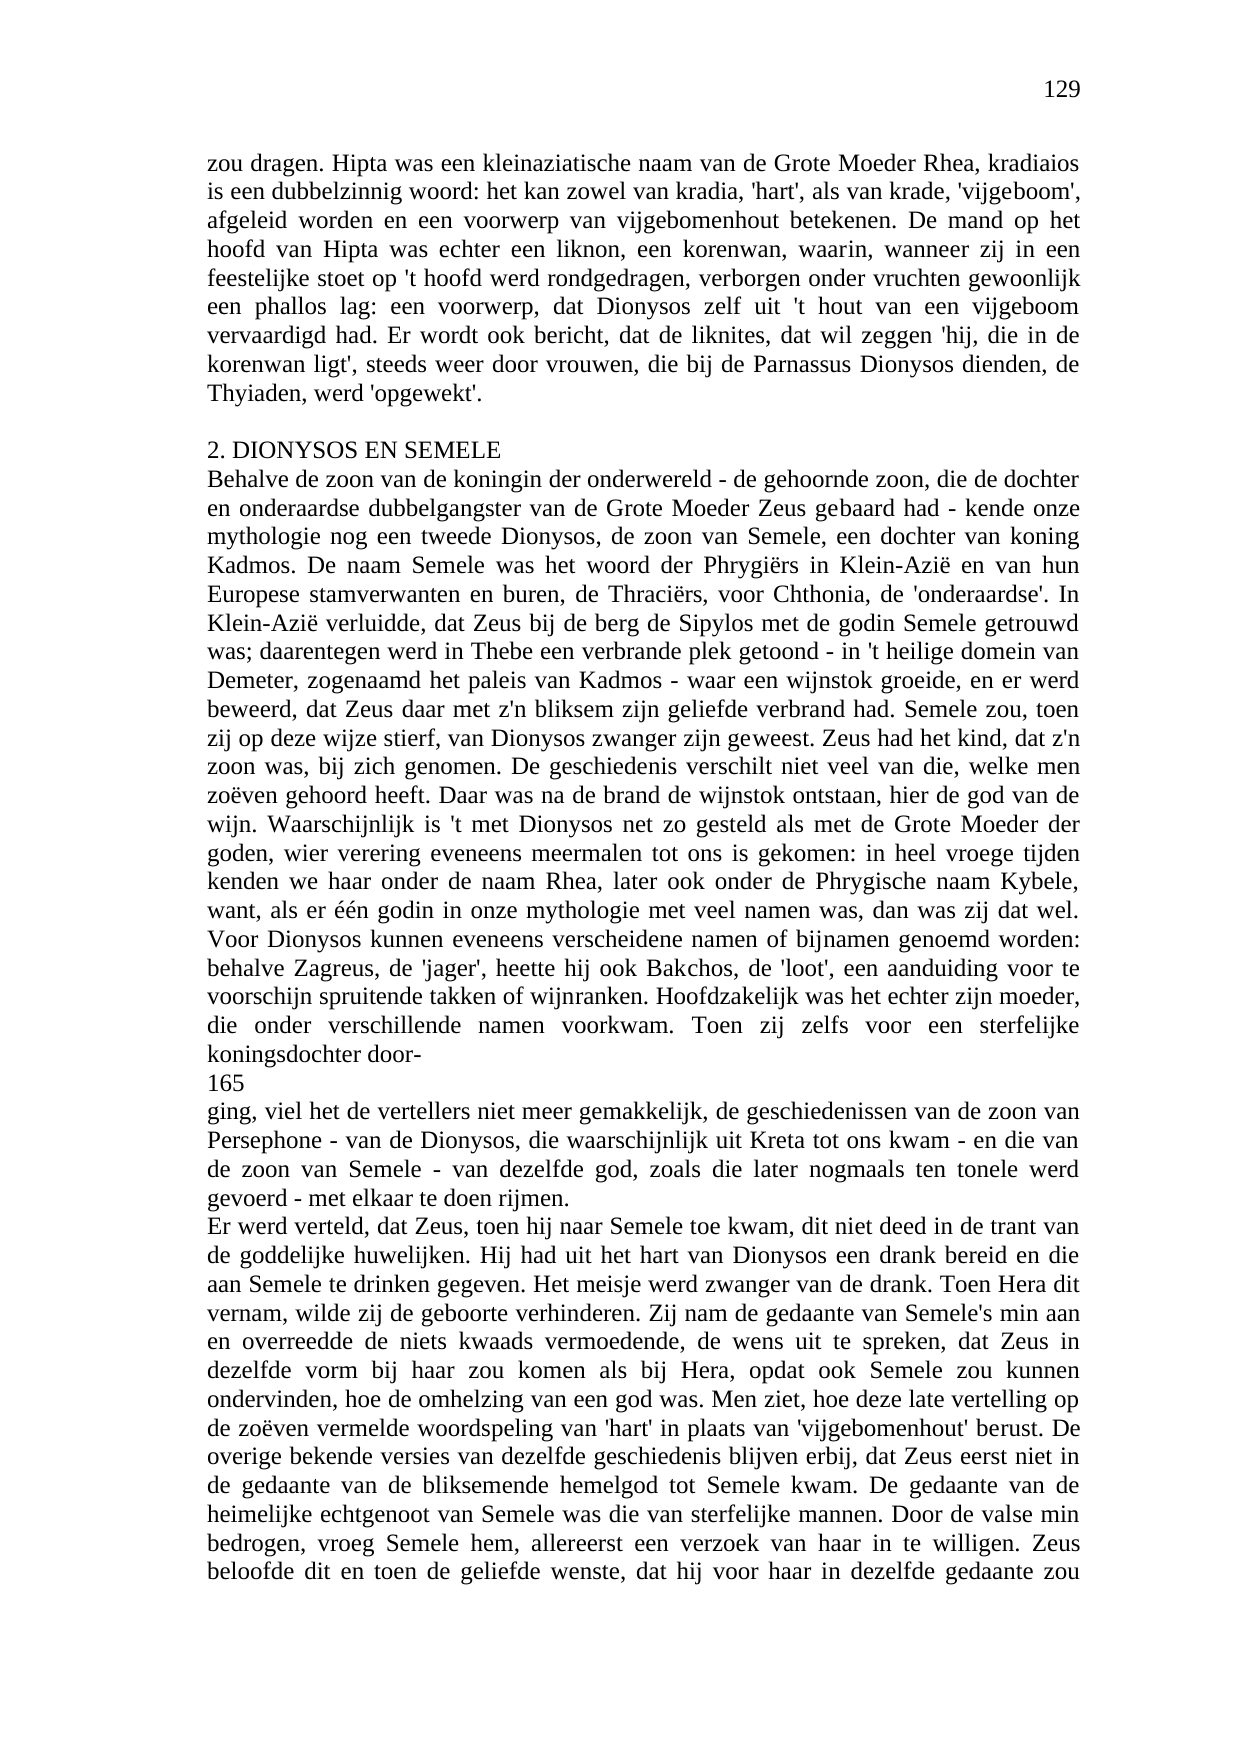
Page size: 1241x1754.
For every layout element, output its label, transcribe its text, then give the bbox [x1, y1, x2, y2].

text 2. DIONYSOS EN SEMELE [207, 435, 1081, 464]
text ging, viel het de vertellers niet meer gemakkelijk, de geschiedenissen van de zoon van Persephone - van de Dionysos, die waarschijnlijk uit Kreta tot ons kwam - en die van de zoon van Semele - van dezelfde god, zoals die later nogmaals ten tonele werd gevoerd - met elkaar te doen rijmen. [207, 1096, 1081, 1211]
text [207, 1211, 1081, 1585]
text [207, 148, 1081, 406]
text 165 [207, 1068, 1081, 1096]
text Behalve de zoon van de koningin der onderwereld - de gehoornde zoon, die de dochter en onderaardse dubbelgangster van de Grote Moeder Zeus gebaard had - kende onze mythologie nog een tweede Dionysos, de zoon van Semele, een dochter van koning Kadmos. De naam Semele was het woord der Phrygiërs in Klein-Azië en van hun Europese stamverwanten en buren, de Thraciërs, voor Chthonia, de 'onderaardse'. In Klein-Azië verluidde, dat Zeus bij de berg de Sipylos met de godin Semele getrouwd was; daarentegen werd in Thebe een verbrande plek getoond - in 't heilige domein van Demeter, zogenaamd het paleis van Kadmos - waar een wijnstok groeide, en er werd beweerd, dat Zeus daar met z'n bliksem zijn geliefde verbrand had. Semele zou, toen zij op deze wijze stierf, van Dionysos zwanger zijn geweest. Zeus had het kind, dat z'n zoon was, bij zich genomen. De geschiedenis verschilt niet veel van die, welke men zoëven gehoord heeft. Daar was na de brand de wijnstok ontstaan, hier de god van de wijn. Waarschijnlijk is 't met Dionysos net zo gesteld als met de Grote Moeder der goden, wier verering eveneens meermalen tot ons is gekomen: in heel vroege tijden kenden we haar onder de naam Rhea, later ook onder de Phrygische naam Kybele, want, als er één godin in onze mythologie met veel namen was, dan was zij dat wel. Voor Dionysos kunnen eveneens verscheidene namen of bijnamen genoemd worden: behalve Zagreus, de 'jager', heette hij ook Bakchos, de 'loot', een aanduiding voor te voorschijn spruitende takken of wijnranken. Hoofdzakelijk was het echter zijn moeder, die onder verschillende namen voorkwam. Toen zij zelfs voor een sterfelijke koningsdochter door- [207, 464, 1081, 1068]
